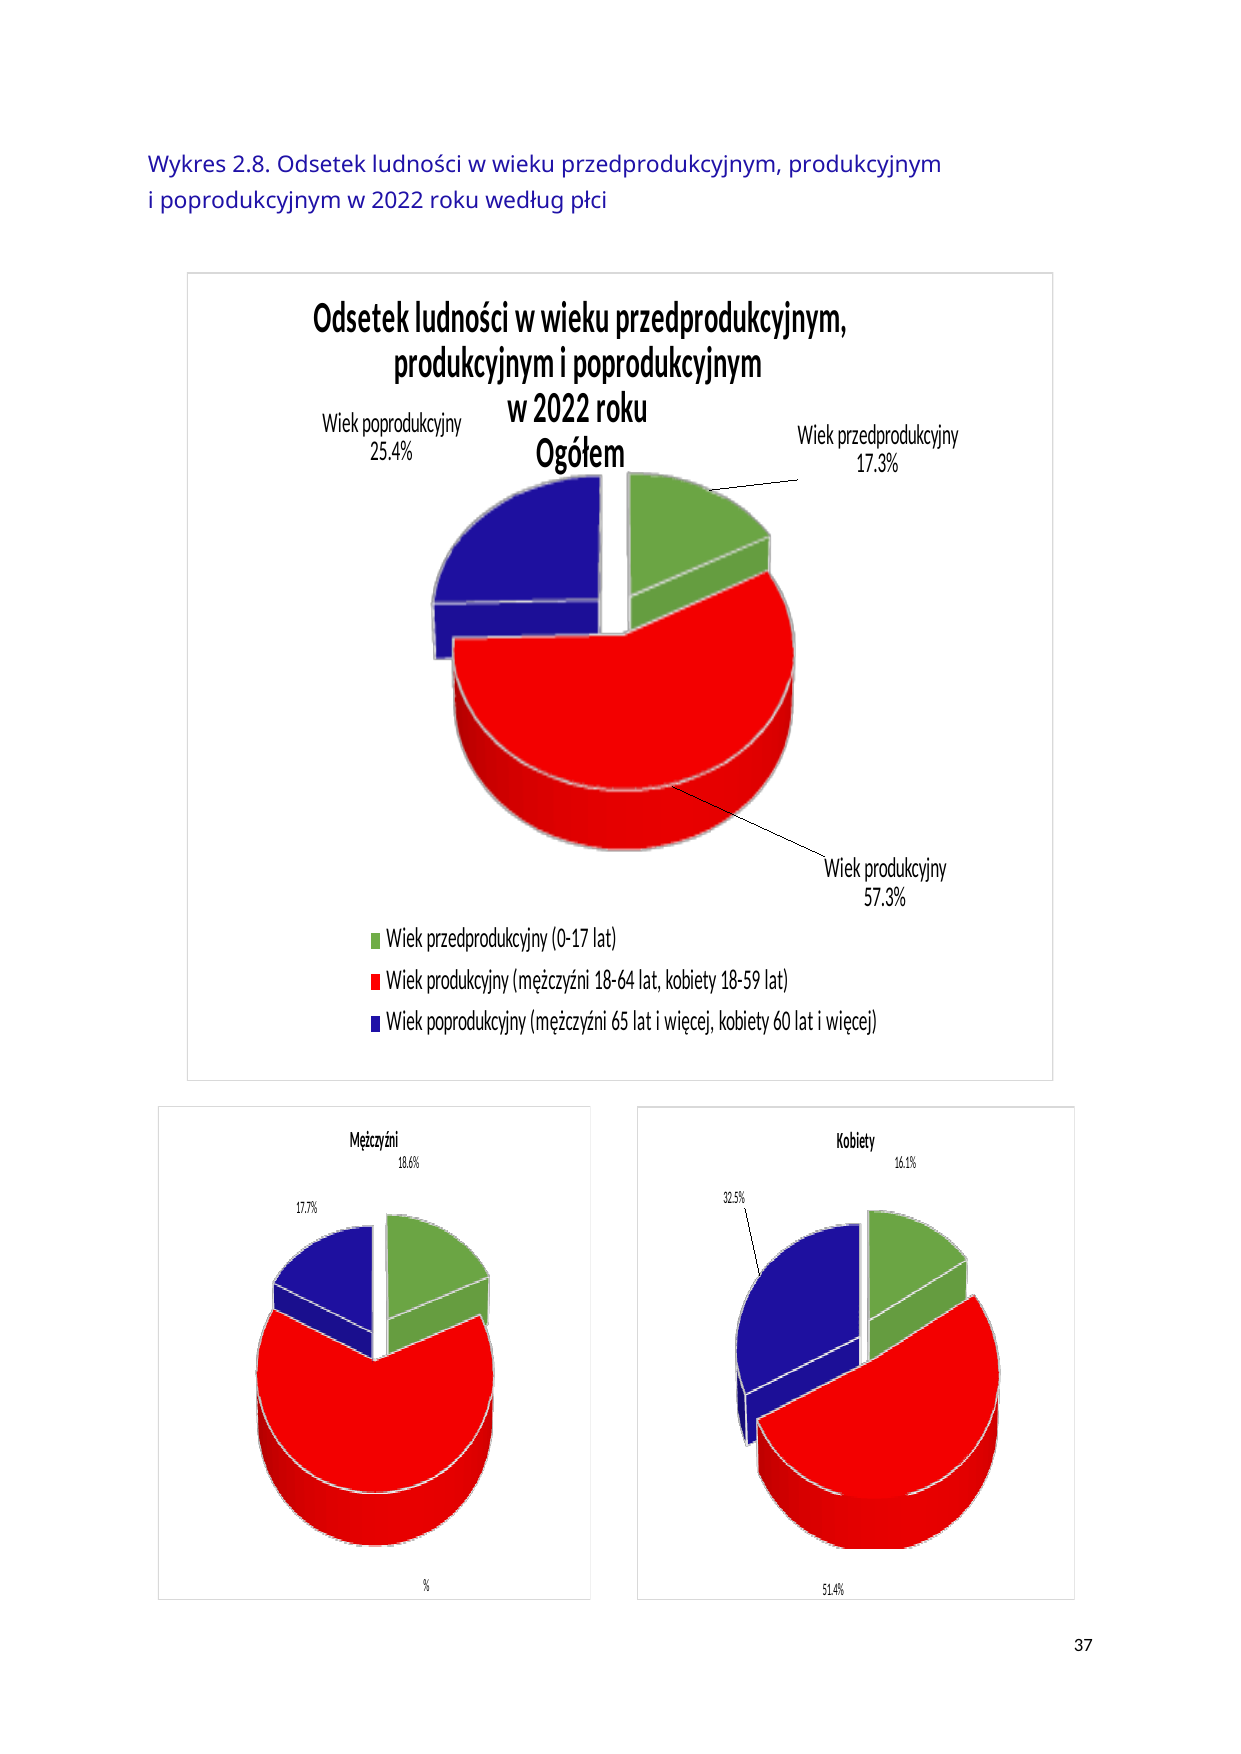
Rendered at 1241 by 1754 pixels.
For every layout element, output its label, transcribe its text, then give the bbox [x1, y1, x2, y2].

subtitle Wykres 2.8. Odsetek ludności w wieku przedprodukcyjnym, produkcyjnym i poprodukcyjnym w 2022 roku według płci [148, 148, 1093, 215]
